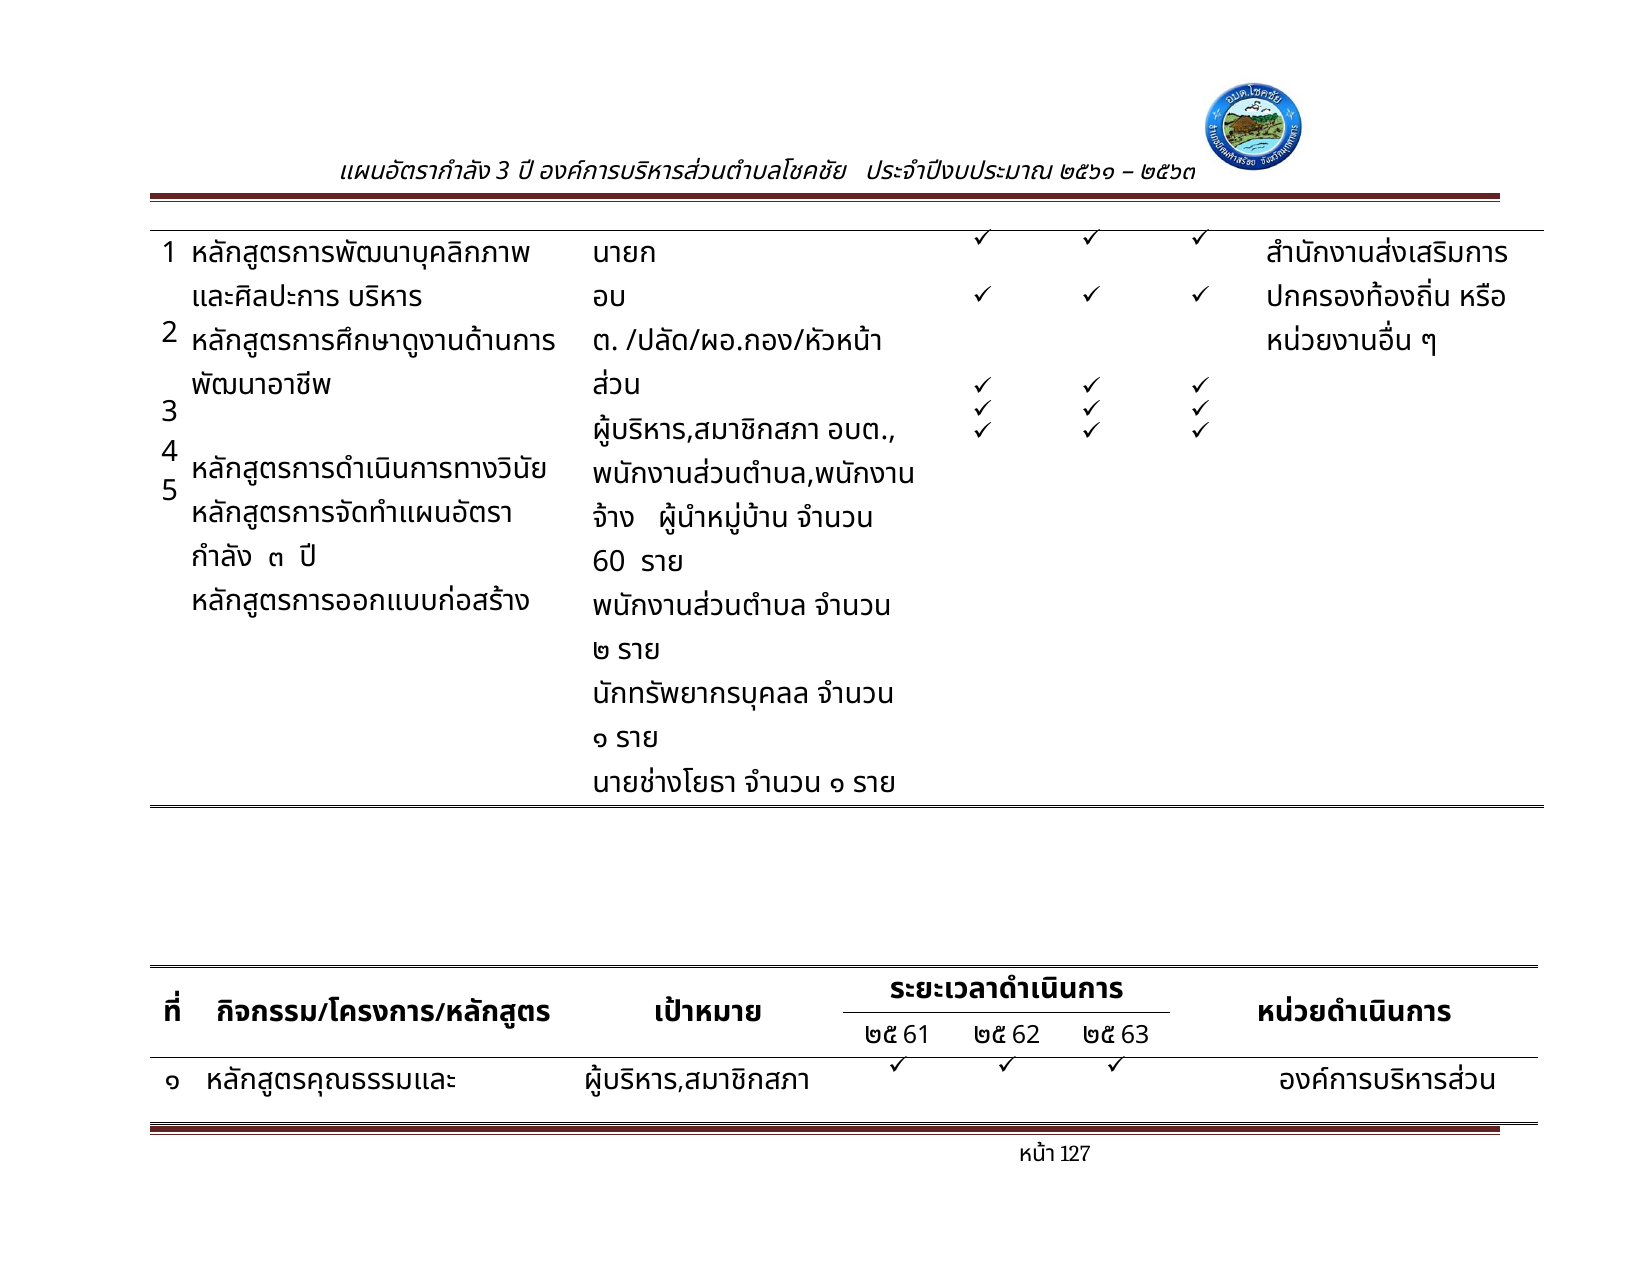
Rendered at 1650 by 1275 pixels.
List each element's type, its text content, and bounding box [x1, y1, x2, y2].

table_cell หลักสูตรการพัฒนาบุคลิกภาพและศิลปะการ บริหาร หลักสูตรการศึกษาดูงานด้านการพัฒนาอาชีพ หลักสูตรการดำเนินการทางวินัย หลักสูตรการจัดทำแผนอัตรากำลัง ๓ ปี หลักสูตรการออกแบบก่อสร้าง [180, 231, 581, 805]
table_header เป้าหมาย [572, 968, 843, 1057]
table_cell [952, 1058, 1061, 1122]
table_header หน่วยดำเนินการ [1170, 968, 1538, 1057]
table_cell ๒๕62 [952, 1013, 1061, 1057]
table_cell [1037, 231, 1146, 805]
table_header ระยะเวลาดำเนินการ [843, 968, 1170, 1012]
table_cell 12 3 4 5 [150, 231, 179, 805]
table_cell [1061, 1058, 1170, 1122]
table_cell ๒๕61 [843, 1013, 952, 1057]
table_cell ๑ [150, 1058, 194, 1122]
picture [1195, 75, 1313, 180]
table_header กิจกรรม/โครงการ/หลักสูตร [194, 968, 572, 1057]
table_cell หลักสูตรคุณธรรมและจริยธรรม [194, 1058, 572, 1122]
table_cell [1146, 231, 1254, 805]
table_cell ๒๕63 [1061, 1013, 1170, 1057]
table_cell ผู้บริหาร,สมาชิกสภา อบต. และพนักงาน อบต. จำนวน ๕5 ราย [572, 1058, 843, 1122]
table_cell [843, 1058, 952, 1122]
table_cell สำนักงานส่งเสริมการปกครองท้องถิ่น หรือหน่วยงานอื่น ๆ [1255, 231, 1544, 805]
table_header ที่ [150, 968, 194, 1057]
table_cell นายก อบต. /ปลัด/ผอ.กอง/หัวหน้าส่วน ผู้บริหาร,สมาชิกสภา อบต., พนักงานส่วนตำบล,พนักงานจ้าง ผู้นำหมู่บ้าน จำนวน 60 ราย พนักงานส่วนตำบล จำนวน ๒ ราย นักทรัพยากรบุคลล จำนวน ๑ ราย นายช่างโยธา จำนวน ๑ ราย [581, 231, 927, 805]
table_cell องค์การบริหารส่วนตำบลโชคชัย [1170, 1058, 1538, 1122]
table_cell [928, 231, 1037, 805]
